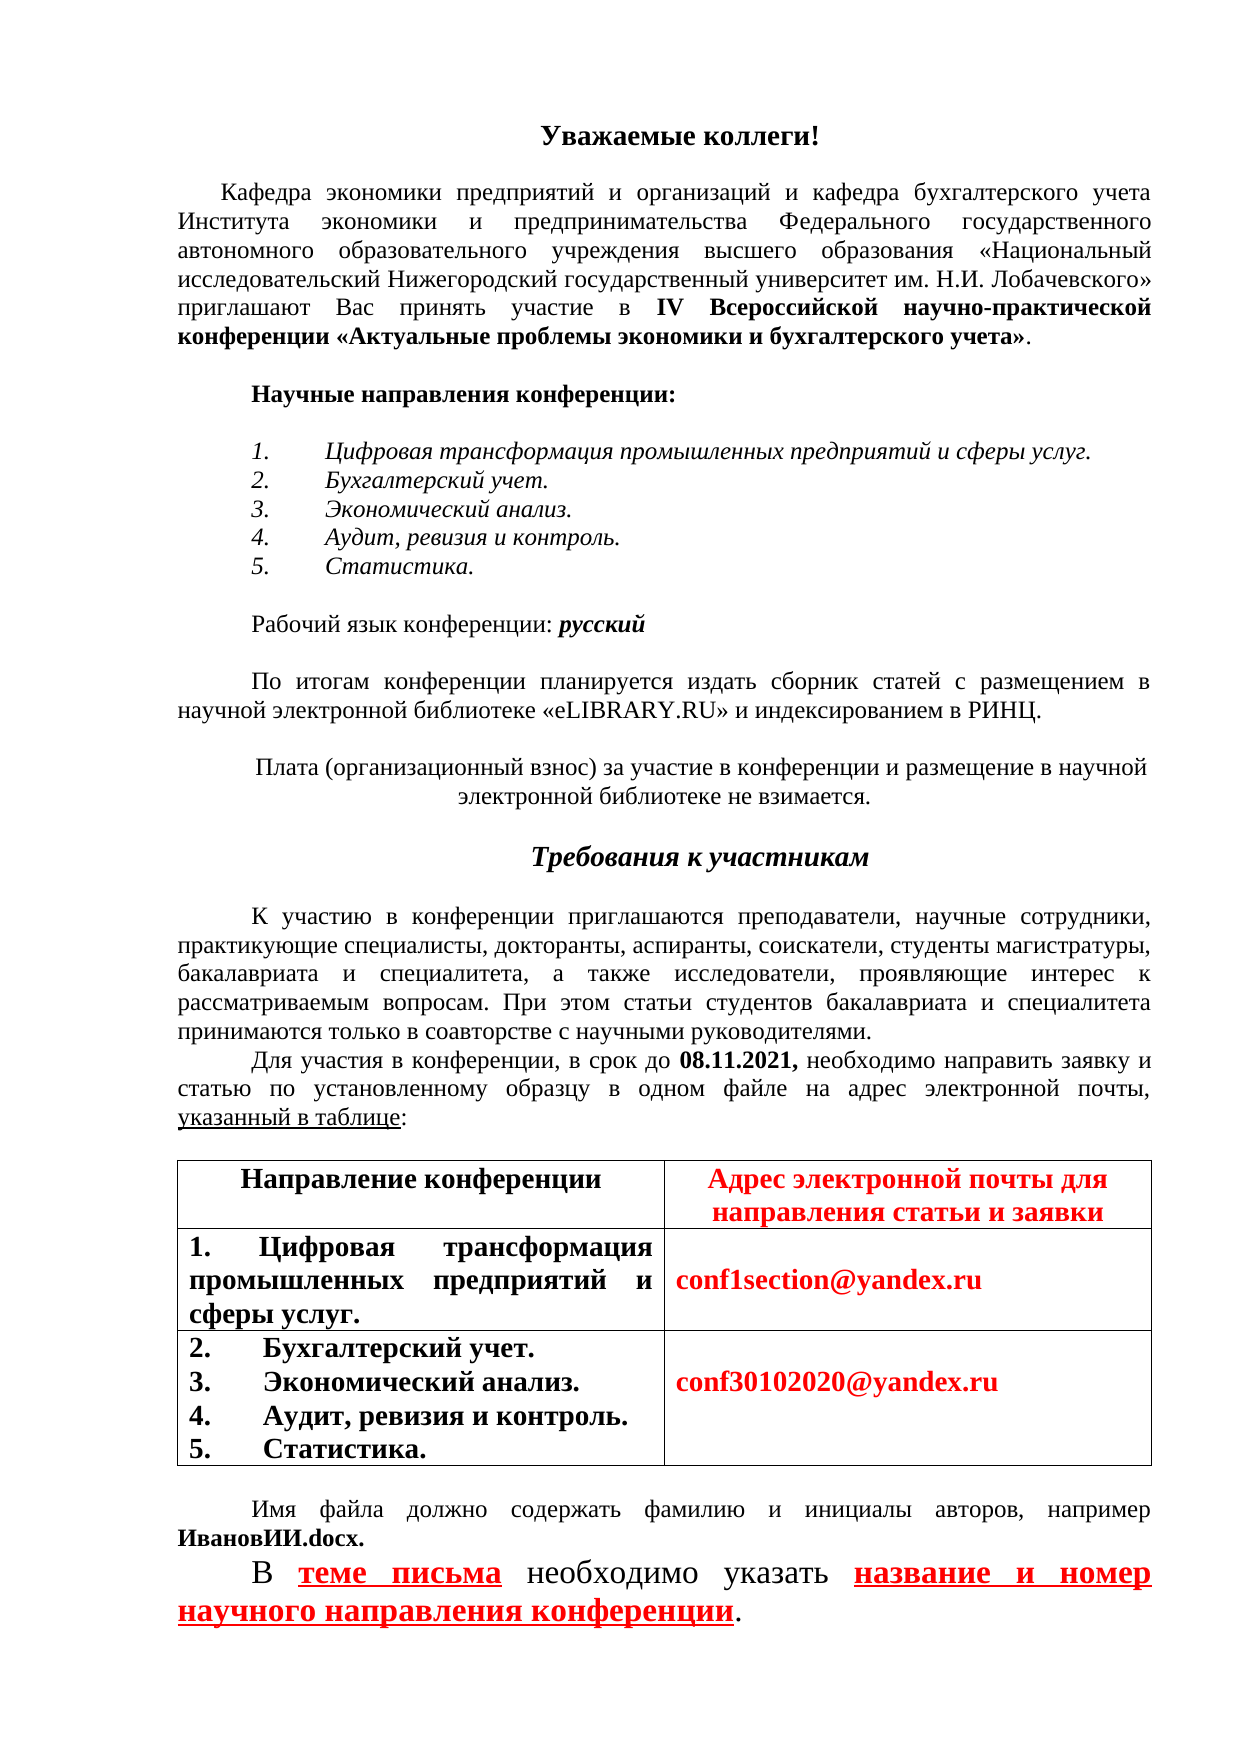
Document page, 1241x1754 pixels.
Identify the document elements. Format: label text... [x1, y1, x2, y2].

text В теме письма необходимо указать название и номер научного направления конференции. [177, 1552, 1152, 1629]
text К участию в конференции приглашаются преподаватели, научные сотрудники, практикующие специалисты, докторанты, аспиранты, соискатели, студенты магистратуры, бакалавриата и специалитета, а также исследователи, проявляющие интерес к рассматриваемым вопросам. При этом статьи студентов бакалавриата и специалитета принимаются только в соавторстве с научными руководителями. [177, 901, 1152, 1045]
table_header Адрес электронной почты для направления статьи и заявки [665, 1161, 1151, 1228]
text 3. Экономический анализ. [251, 494, 1152, 522]
table_cell 1. Цифровая трансформация промышленных предприятий и сферы услуг. [178, 1229, 664, 1329]
text Научные направления конференции: [177, 379, 1152, 407]
text По итогам конференции планируется издать сборник статей с размещением в научной электронной библиотеке «eLIBRARY.RU» и индексированием в РИНЦ. [177, 666, 1152, 724]
table_cell conf30102020@yandex.ru [665, 1331, 1151, 1465]
table_cell 2. Бухгалтерский учет. 3. Экономический анализ. 4. Аудит, ревизия и контроль. 5. Статистика. [178, 1331, 664, 1465]
text Для участия в конференции, в срок до 08.11.2021, необходимо направить заявку и статью по установленному образцу в одном файле на адрес электронной почты, указанный в таблице: [177, 1045, 1152, 1131]
text Плата (организационный взнос) за участие в конференции и размещение в научной электронной библиотеке не взимается. [177, 752, 1152, 810]
text Рабочий язык конференции: русский [177, 609, 1152, 637]
text Кафедра экономики предприятий и организаций и кафедра бухгалтерского учета Института экономики и предпринимательства Федерального государственного автономного образовательного учреждения высшего образования «Национальный исследовательский Нижегородский государственный университет им. Н.И. Лобачевского» приглашают Вас принять участие в IV Всероссийской научно-практической конференции «Актуальные проблемы экономики и бухгалтерского учета». [177, 177, 1152, 350]
text Требования к участникам [177, 839, 1152, 872]
text 1. Цифровая трансформация промышленных предприятий и сферы услуг. [251, 436, 1152, 465]
text 2. Бухгалтерский учет. [251, 465, 1152, 494]
table_cell conf1section@yandex.ru [665, 1229, 1151, 1329]
text 4. Аудит, ревизия и контроль. [251, 522, 1152, 551]
text Уважаемые коллеги! [177, 118, 1152, 152]
text 5. Статистика. [251, 551, 1152, 580]
table_header Направление конференции [178, 1161, 664, 1228]
text Имя файла должно содержать фамилию и инициалы авторов, например ИвановИИ.docx. [177, 1494, 1152, 1552]
